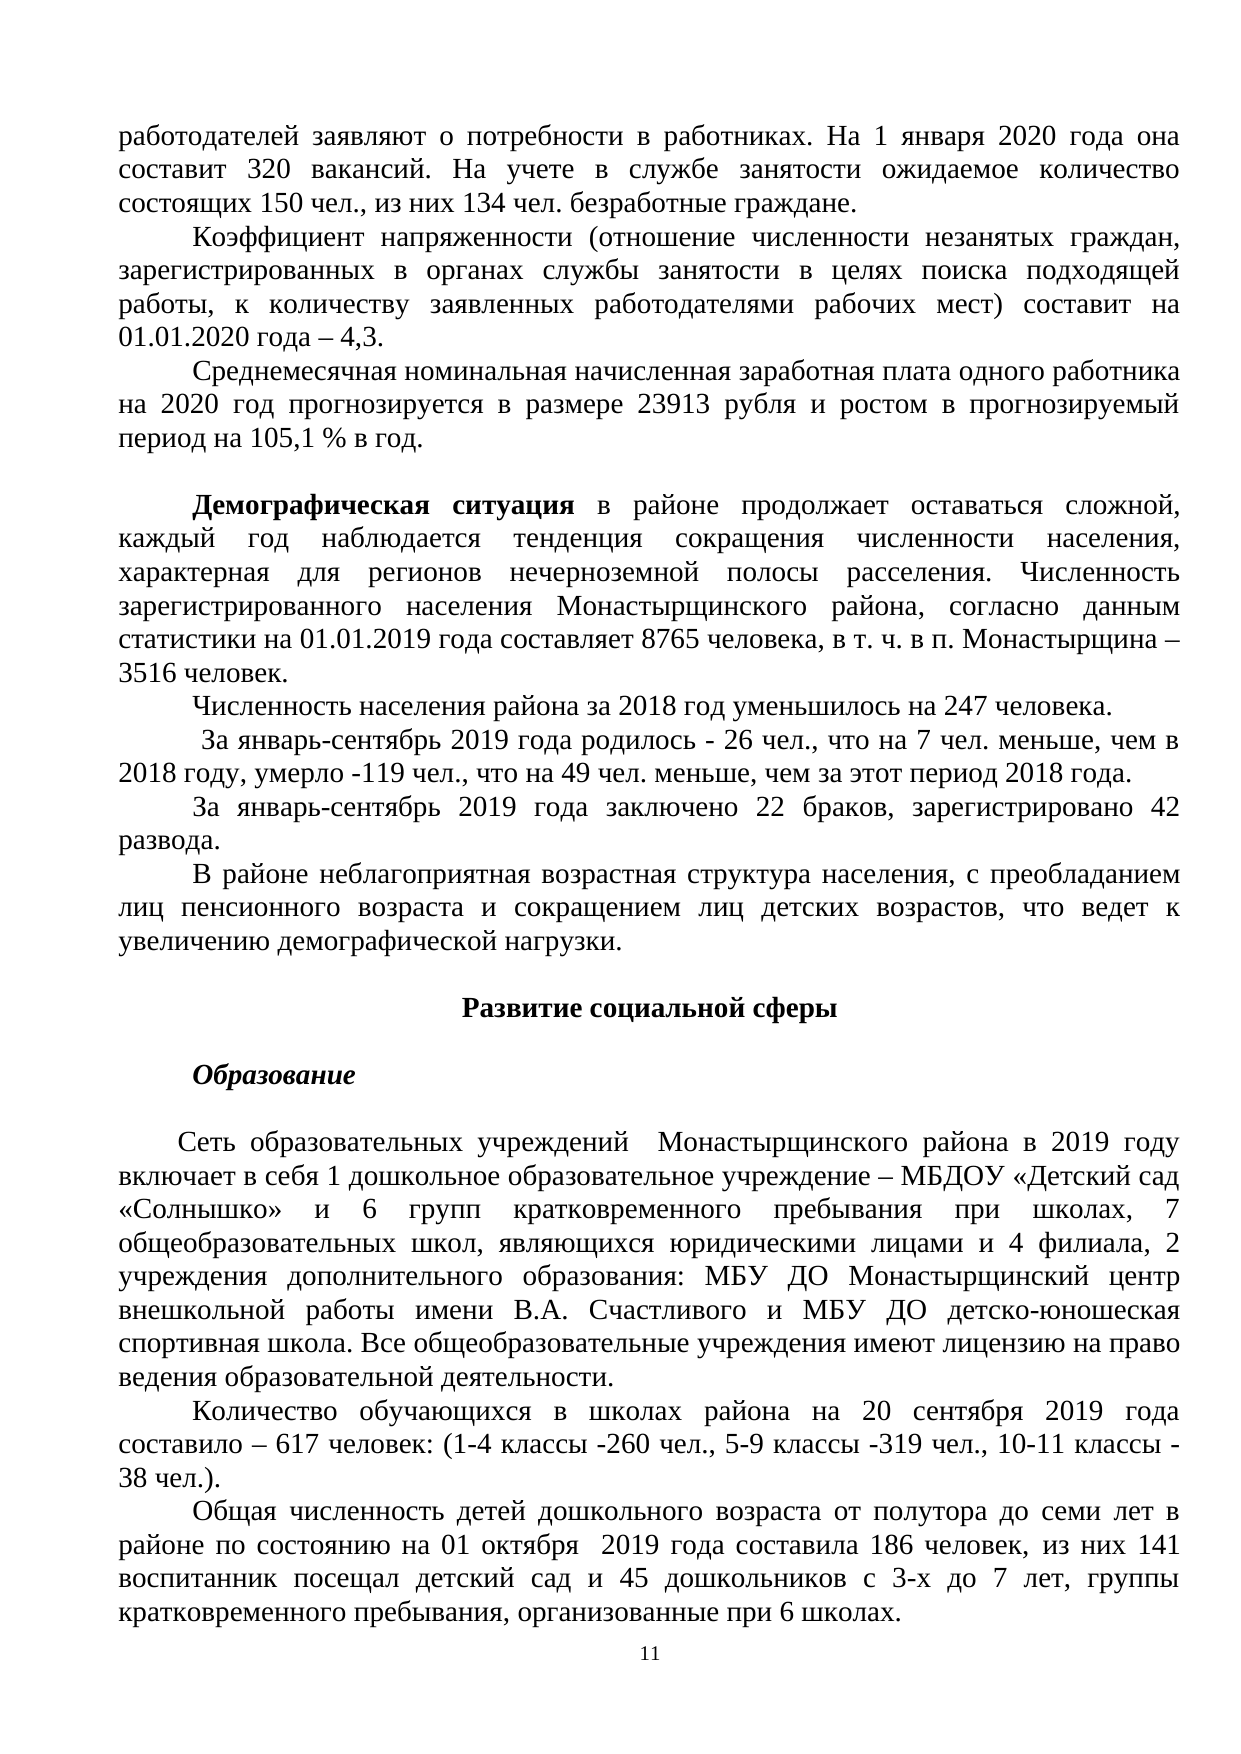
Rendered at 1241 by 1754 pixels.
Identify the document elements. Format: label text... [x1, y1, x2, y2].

text Среднемесячная номинальная начисленная заработная плата одного работника на 2020 год прогнозируется в размере 23913 рубля и ростом в прогнозируемый период на 105,1 % в год. [118, 353, 1181, 453]
text Демографическая ситуация в районе продолжает оставаться сложной, каждый год наблюдается тенденция сокращения численности населения, характерная для регионов нечерноземной полосы расселения. Численность зарегистрированного населения Монастырщинского района, согласно данным статистики на 01.01.2019 года составляет 8765 человека, в т. ч. в п. Монастырщина – 3516 человек. [118, 487, 1181, 688]
text Сеть образовательных учреждений Монастырщинского района в 2019 году включает в себя 1 дошкольное образовательное учреждение – МБДОУ «Детский сад «Солнышко» и 6 групп кратковременного пребывания при школах, 7 общеобразовательных школ, являющихся юридическими лицами и 4 филиала, 2 учреждения дополнительного образования: МБУ ДО Монастырщинский центр внешкольной работы имени В.А. Счастливого и МБУ ДО детско-юношеская спортивная школа. Все общеобразовательные учреждения имеют лицензию на право ведения образовательной деятельности. [118, 1124, 1181, 1393]
text За январь-сентябрь 2019 года заключено 22 браков, зарегистрировано 42 развода. [118, 789, 1181, 856]
text Коэффициент напряженности (отношение численности незанятых граждан, зарегистрированных в органах службы занятости в целях поиска подходящей работы, к количеству заявленных работодателями рабочих мест) составит на 01.01.2020 года – 4,3. [118, 219, 1181, 353]
text Общая численность детей дошкольного возраста от полутора до семи лет в районе по состоянию на 01 октября 2019 года составила 186 человек, из них 141 воспитанник посещал детский сад и 45 дошкольников с 3-х до 7 лет, группы кратковременного пребывания, организованные при 6 школах. [118, 1493, 1181, 1627]
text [118, 118, 1181, 219]
text В районе неблагоприятная возрастная структура населения, с преобладанием лиц пенсионного возраста и сокращением лиц детских возрастов, что ведет к увеличению демографической нагрузки. [118, 856, 1181, 957]
text Развитие социальной сферы [118, 990, 1181, 1024]
text Образование [118, 1057, 1181, 1091]
text Количество обучающихся в школах района на 20 сентября 2019 года составило – 617 человек: (1-4 классы -260 чел., 5-9 классы -319 чел., 10-11 классы - 38 чел.). [118, 1393, 1181, 1493]
text За январь-сентябрь 2019 года родилось - 26 чел., что на 7 чел. меньше, чем в 2018 году, умерло -119 чел., что на 49 чел. меньше, чем за этот период 2018 года. [118, 722, 1181, 789]
text Численность населения района за 2018 год уменьшилось на 247 человека. [118, 688, 1181, 722]
